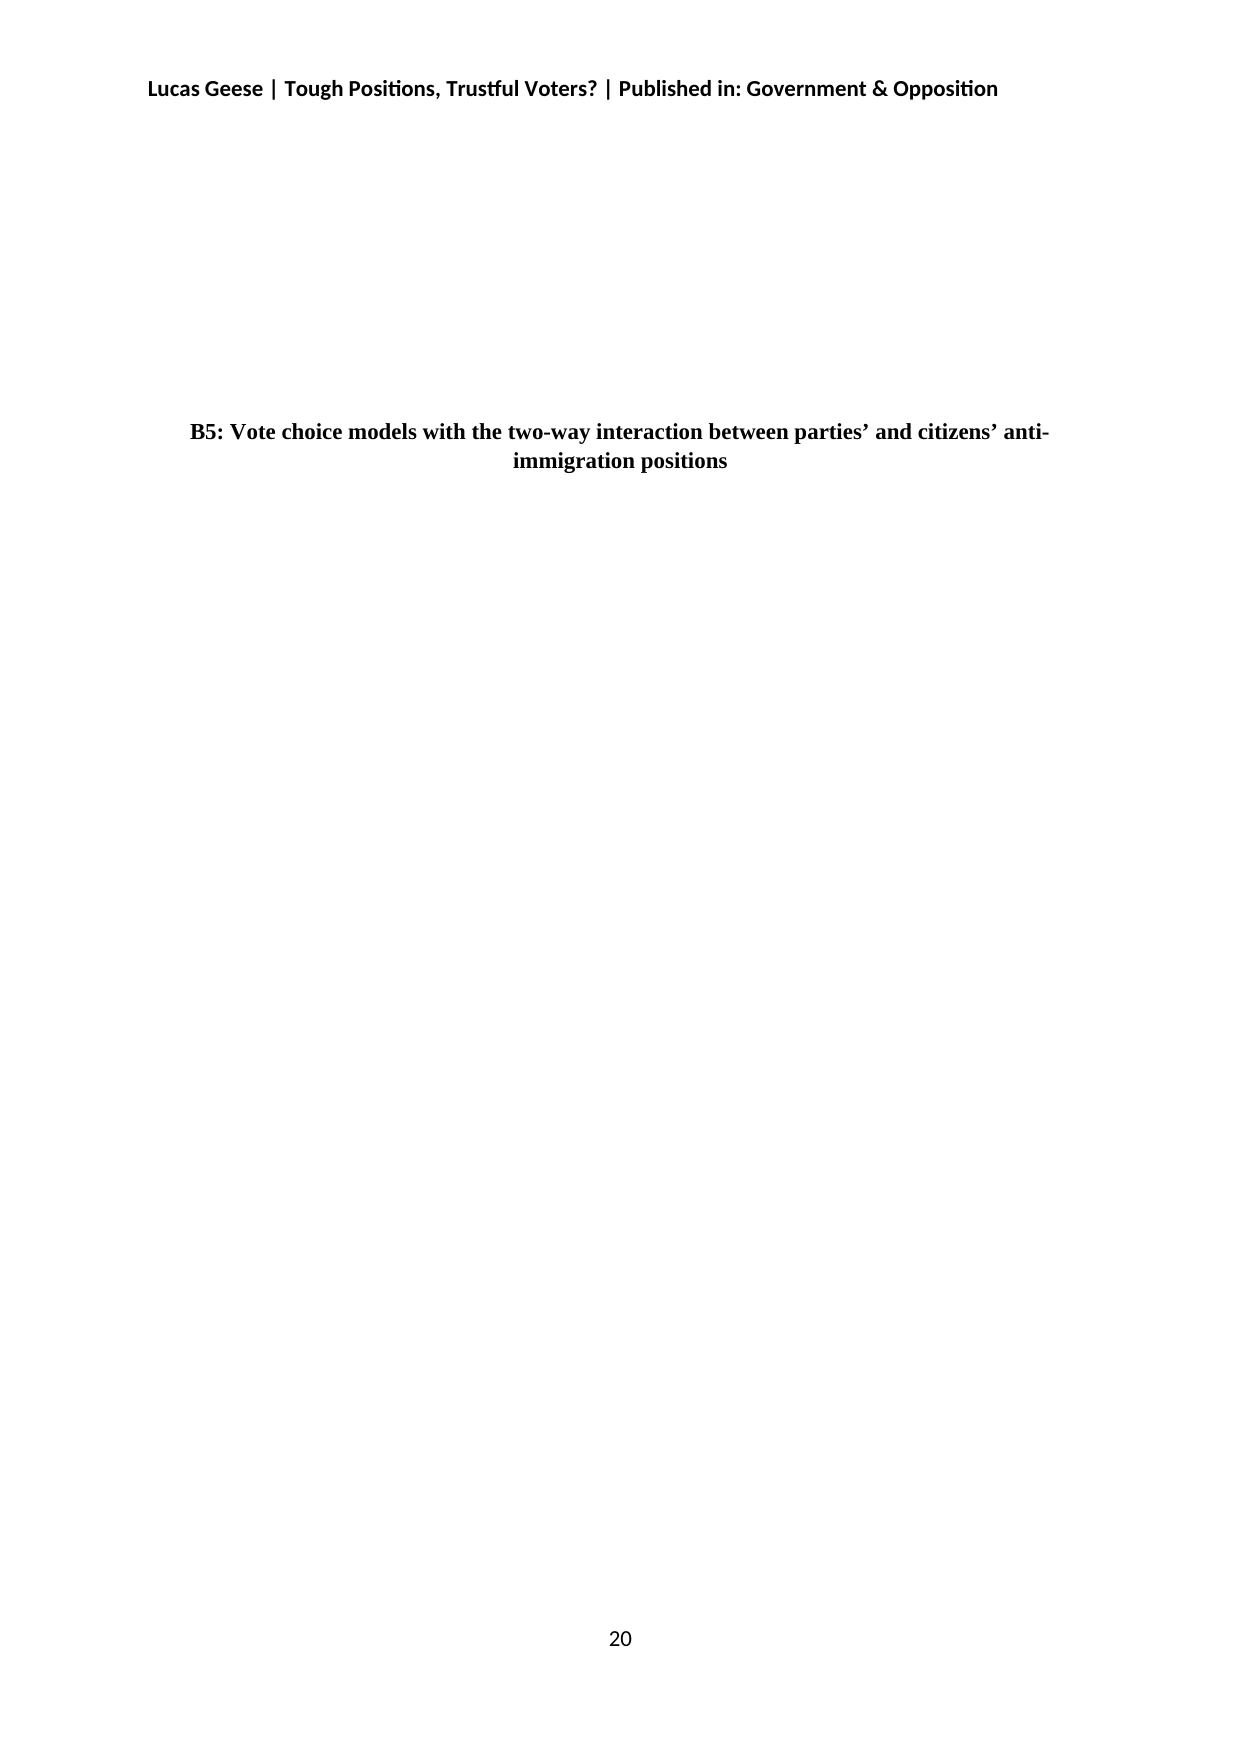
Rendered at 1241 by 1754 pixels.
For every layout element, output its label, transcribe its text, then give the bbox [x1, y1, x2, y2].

text B5: Vote choice models with the two-way interaction between parties’ and citizens’ anti-immigration positions [148, 418, 1093, 473]
